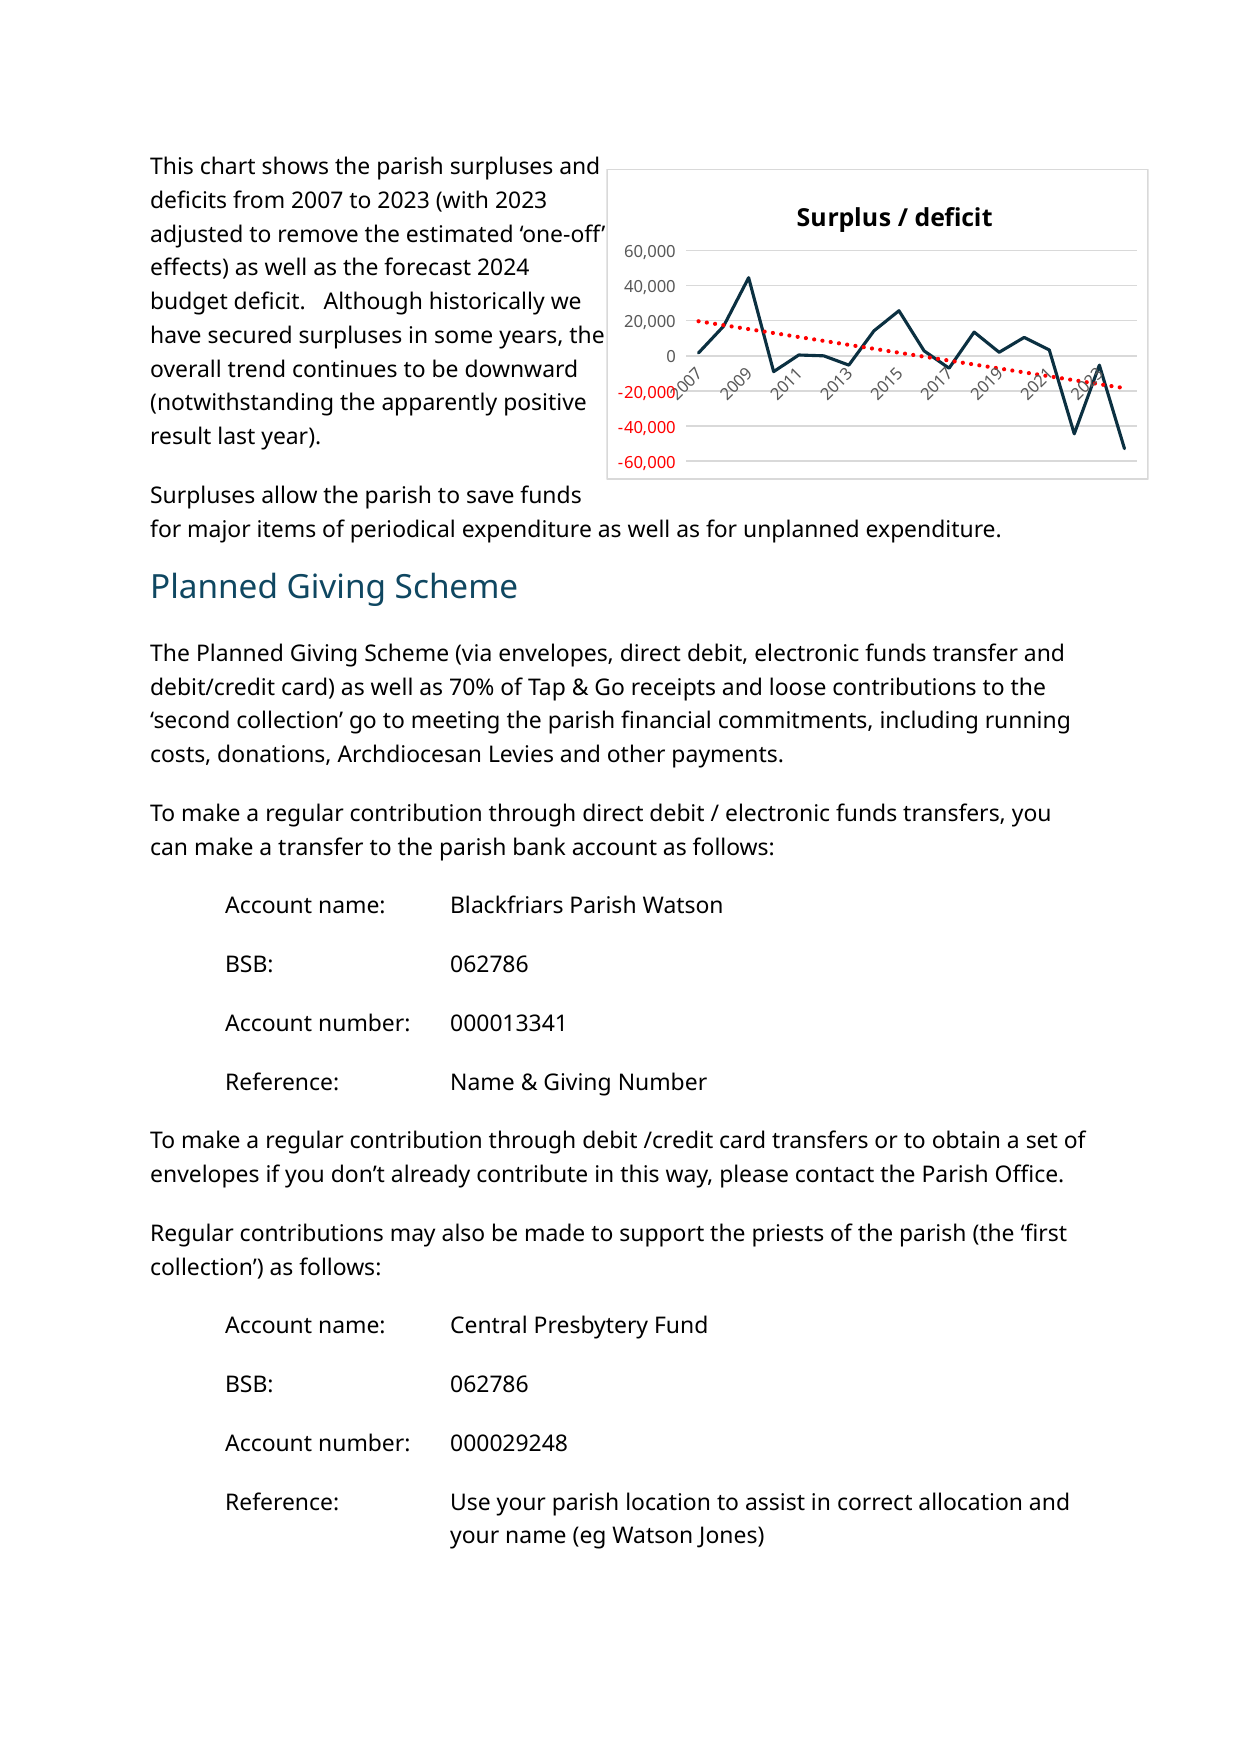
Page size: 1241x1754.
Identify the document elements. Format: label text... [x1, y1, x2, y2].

subtitle Planned Giving Scheme [150, 563, 1090, 608]
text Reference: Use your parish location to assist in correct allocation and your name (eg Watson Jones) [225, 1486, 1090, 1551]
text Account name: Central Presbytery Fund [150, 1309, 1090, 1341]
text To make a regular contribution through direct debit / electronic funds transfers, you can make a transfer to the parish bank account as follows: [150, 797, 1090, 862]
text Surpluses allow the parish to save funds for major items of periodical expenditure as well as for unplanned expenditure. [150, 479, 1090, 544]
text Account number: 000029248 [150, 1427, 1090, 1458]
text Account name: Blackfriars Parish Watson [150, 889, 1090, 921]
text To make a regular contribution through debit /credit card transfers or to obtain a set of envelopes if you don’t already contribute in this way, please contact the Parish Office. [150, 1124, 1090, 1189]
text Account number: 000013341 [150, 1007, 1090, 1038]
text Reference: Name & Giving Number [150, 1066, 1090, 1097]
text BSB: 062786 [150, 948, 1090, 979]
text BSB: 062786 [150, 1368, 1090, 1399]
text The Planned Giving Scheme (via envelopes, direct debit, electronic funds transfer and debit/credit card) as well as 70% of Tap & Go receipts and loose contributions to the ‘second collection’ go to meeting the parish financial commitments, including running costs, donations, Archdiocesan Levies and other payments. [150, 637, 1090, 769]
text This chart shows the parish surpluses and deficits from 2007 to 2023 (with 2023 adjusted to remove the estimated ‘one-off’ effects) as well as the forecast 2024 budget deficit. Although historically we have secured surpluses in some years, the overall trend continues to be downward (notwithstanding the apparently positive result last year). [150, 150, 1090, 451]
text Regular contributions may also be made to support the priests of the parish (the ‘first collection’) as follows: [150, 1217, 1090, 1282]
